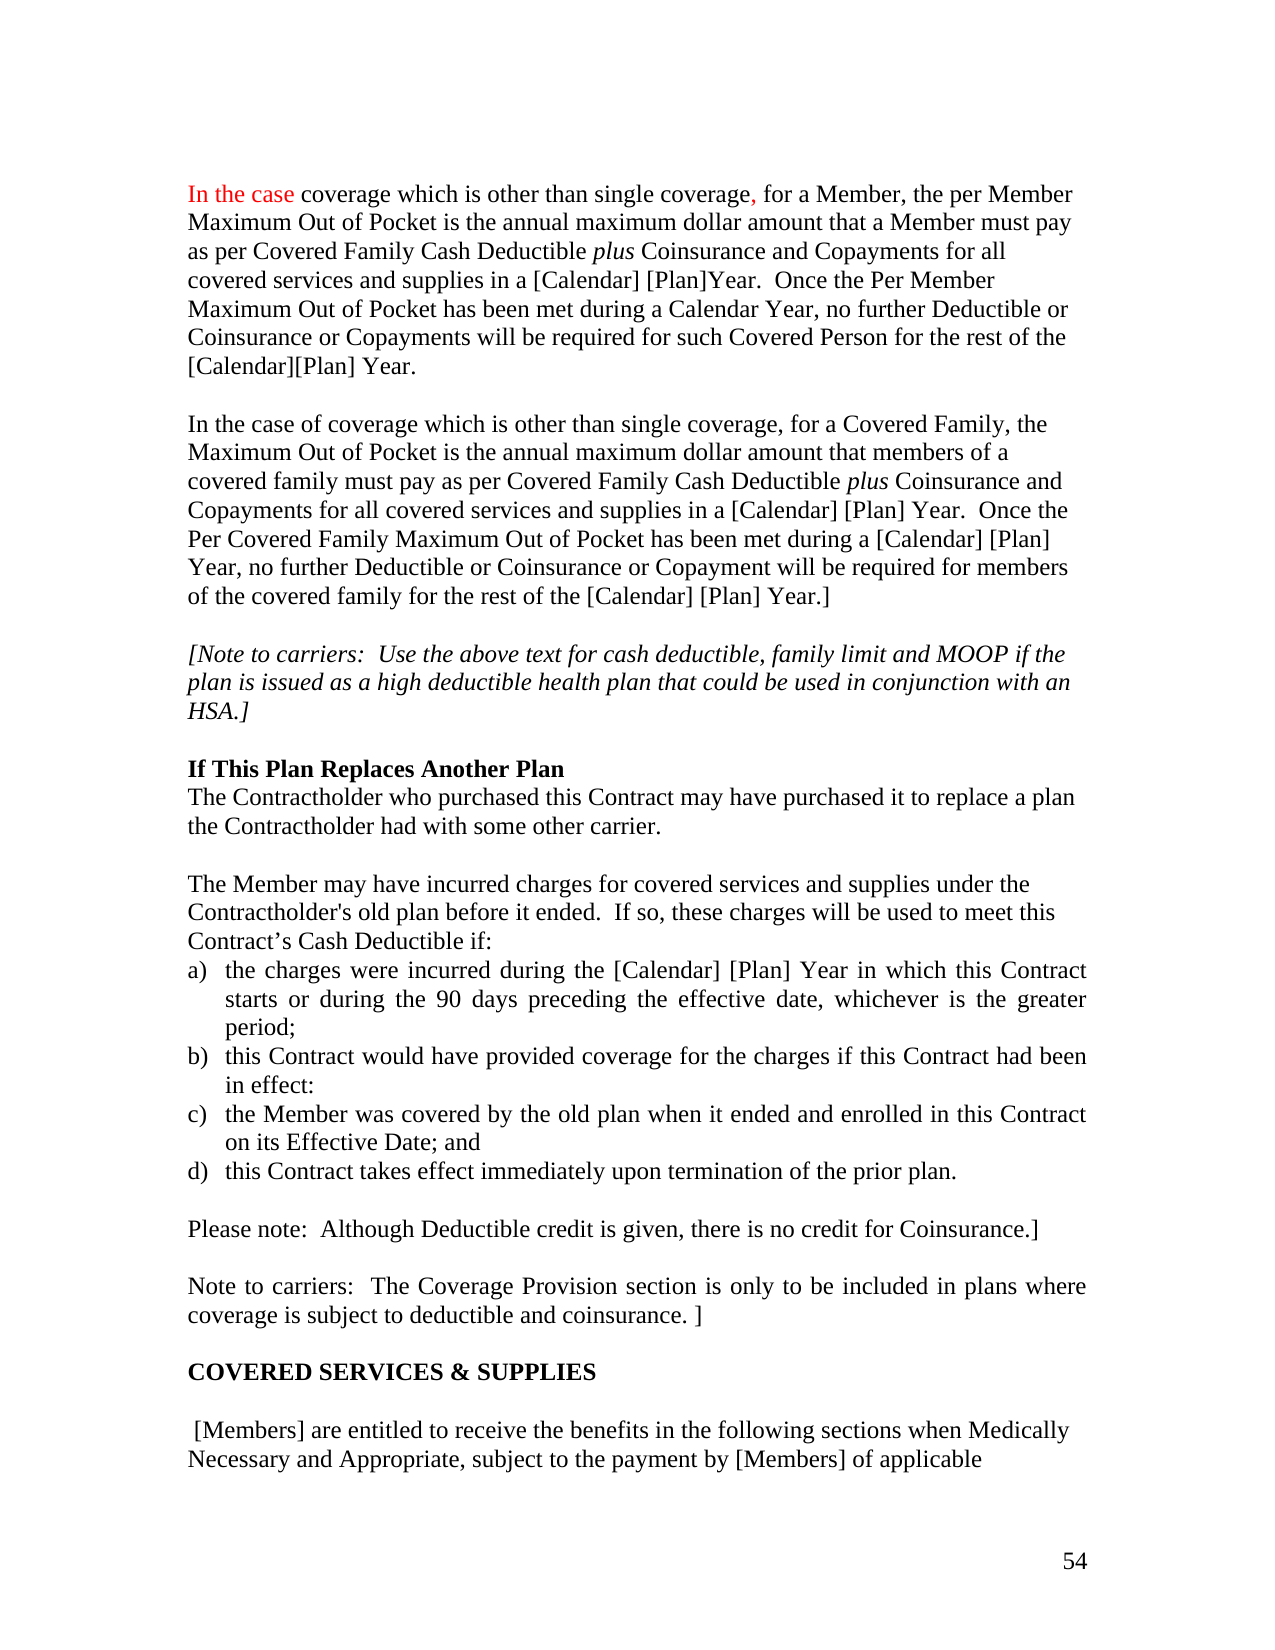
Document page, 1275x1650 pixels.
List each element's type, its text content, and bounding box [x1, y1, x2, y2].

list this Contract takes effect immediately upon termination of the prior plan. [187, 1156, 1087, 1185]
text COVERED SERVICES & SUPPLIES [187, 1357, 1087, 1386]
text Note to carriers: The Coverage Provision section is only to be included in plans where coverage is subject to deductible and coinsurance. ] [187, 1271, 1087, 1329]
text If This Plan Replaces Another Plan [187, 754, 1087, 782]
list this Contract would have provided coverage for the charges if this Contract had been in effect: [187, 1041, 1087, 1099]
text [187, 1415, 1087, 1472]
text [Note to carriers: Use the above text for cash deductible, family limit and MOOP if the plan is issued as a high deductible health plan that could be used in conjunction with an HSA.] [187, 639, 1087, 725]
text In the case coverage which is other than single coverage, for a Member, the per Member Maximum Out of Pocket is the annual maximum dollar amount that a Member must pay as per Covered Family Cash Deductible plus Coinsurance and Copayments for all covered services and supplies in a [Calendar] [Plan]Year. Once the Per Member Maximum Out of Pocket has been met during a Calendar Year, no further Deductible or Coinsurance or Copayments will be required for such Covered Person for the rest of the [Calendar][Plan] Year. [187, 179, 1087, 380]
text Please note: Although Deductible credit is given, there is no credit for Coinsurance.] [187, 1214, 1087, 1242]
text The Member may have incurred charges for covered services and supplies under the Contractholder's old plan before it ended. If so, these charges will be used to meet this Contract’s Cash Deductible if: [187, 869, 1087, 955]
text The Contractholder who purchased this Contract may have purchased it to replace a plan the Contractholder had with some other carrier. [187, 782, 1087, 840]
text In the case of coverage which is other than single coverage, for a Covered Family, the Maximum Out of Pocket is the annual maximum dollar amount that members of a covered family must pay as per Covered Family Cash Deductible plus Coinsurance and Copayments for all covered services and supplies in a [Calendar] [Plan] Year. Once the Per Covered Family Maximum Out of Pocket has been met during a [Calendar] [Plan] Year, no further Deductible or Coinsurance or Copayment will be required for members of the covered family for the rest of the [Calendar] [Plan] Year.] [187, 409, 1087, 610]
list the charges were incurred during the [Calendar] [Plan] Year in which this Contract starts or during the 90 days preceding the effective date, whichever is the greater period; [187, 955, 1087, 1041]
list the Member was covered by the old plan when it ended and enrolled in this Contract on its Effective Date; and [187, 1099, 1087, 1156]
